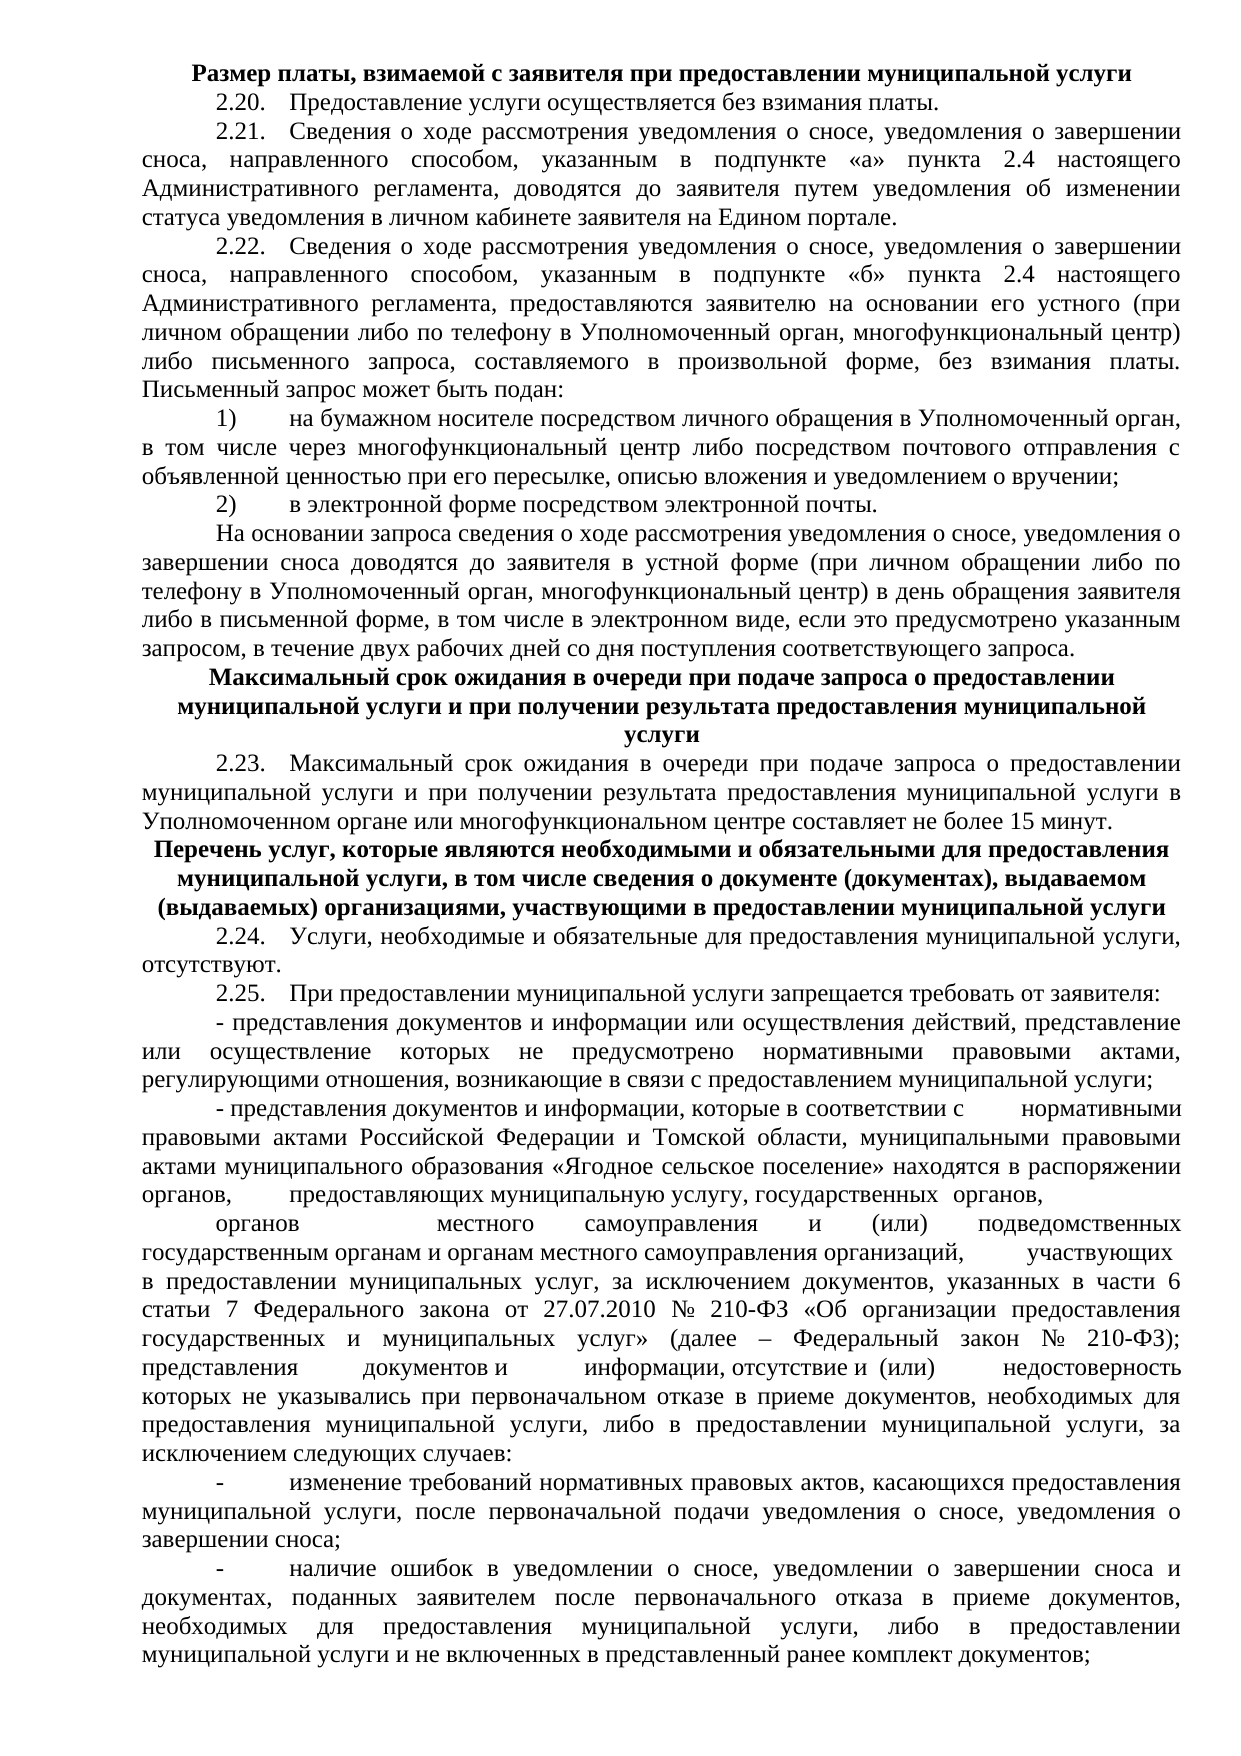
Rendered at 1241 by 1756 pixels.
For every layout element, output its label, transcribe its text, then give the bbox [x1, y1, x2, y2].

text 2.21. Сведения о ходе рассмотрения уведомления о сносе, уведомления о завершении сноса, направленного способом, указанным в подпункте «а» пункта 2.4 настоящего Административного регламента, доводятся до заявителя путем уведомления об изменении статуса уведомления в личном кабинете заявителя на Едином портале. [142, 116, 1182, 231]
text 2.22. Сведения о ходе рассмотрения уведомления о сносе, уведомления о завершении сноса, направленного способом, указанным в подпункте «б» пункта 2.4 настоящего Административного регламента, предоставляются заявителю на основании его устного (при личном обращении либо по телефону в Уполномоченный орган, многофункциональный центр) либо письменного запроса, составляемого в произвольной форме, без взимания платы. Письменный запрос может быть подан: [142, 231, 1182, 403]
text - представления документов и информации, которые в соответствии с нормативными правовыми актами Российской Федерации и Томской области, муниципальными правовыми актами муниципального образования «Ягодное сельское поселение» находятся в распоряжении органов, предоставляющих муниципальную услугу, государственных органов, органов местного самоуправления и (или) подведомственных государственным органам и органам местного самоуправления организаций, участвующих в предоставлении муниципальных услуг, за исключением документов, указанных в части 6 статьи 7 Федерального закона от 27.07.2010 № 210-ФЗ «Об организации предоставления государственных и муниципальных услуг» (далее – Федеральный закон № 210-ФЗ); представления документов и информации, отсутствие и (или) недостоверность которых не указывались при первоначальном отказе в приеме документов, необходимых для предоставления муниципальной услуги, либо в предоставлении муниципальной услуги, за исключением следующих случаев: [142, 1093, 1182, 1467]
text Перечень услуг, которые являются необходимыми и обязательными для предоставления муниципальной услуги, в том числе сведения о документе (документах), выдаваемом (выдаваемых) организациями, участвующими в предоставлении муниципальной услуги [142, 834, 1182, 921]
text - изменение требований нормативных правовых актов, касающихся предоставления муниципальной услуги, после первоначальной подачи уведомления о сносе, уведомления о завершении сноса; [142, 1467, 1182, 1553]
text - представления документов и информации или осуществления действий, представление или осуществление которых не предусмотрено нормативными правовыми актами, регулирующими отношения, возникающие в связи с предоставлением муниципальной услуги; [142, 1007, 1182, 1093]
text 2.23. Максимальный срок ожидания в очереди при подаче запроса о предоставлении муниципальной услуги и при получении результата предоставления муниципальной услуги в Уполномоченном органе или многофункциональном центре составляет не более 15 минут. [142, 748, 1182, 834]
text - наличие ошибок в уведомлении о сносе, уведомлении о завершении сноса и документах, поданных заявителем после первоначального отказа в приеме документов, необходимых для предоставления муниципальной услуги, либо в предоставлении муниципальной услуги и не включенных в представленный ранее комплект документов; [142, 1553, 1182, 1668]
text Максимальный срок ожидания в очереди при подаче запроса о предоставлении муниципальной услуги и при получении результата предоставления муниципальной услуги [142, 662, 1182, 748]
text 2) в электронной форме посредством электронной почты. [142, 489, 1182, 518]
text 2.20. Предоставление услуги осуществляется без взимания платы. [142, 87, 1182, 116]
text 1) на бумажном носителе посредством личного обращения в Уполномоченный орган, в том числе через многофункциональный центр либо посредством почтового отправления с объявленной ценностью при его пересылке, описью вложения и уведомлением о вручении; [142, 403, 1182, 489]
text На основании запроса сведения о ходе рассмотрения уведомления о сносе, уведомления о завершении сноса доводятся до заявителя в устной форме (при личном обращении либо по телефону в Уполномоченный орган, многофункциональный центр) в день обращения заявителя либо в письменной форме, в том числе в электронном виде, если это предусмотрено указанным запросом, в течение двух рабочих дней со дня поступления соответствующего запроса. [142, 518, 1182, 662]
text 2.25. При предоставлении муниципальной услуги запрещается требовать от заявителя: [142, 978, 1182, 1007]
text 2.24. Услуги, необходимые и обязательные для предоставления муниципальной услуги, отсутствуют. [142, 921, 1182, 978]
text Размер платы, взимаемой с заявителя при предоставлении муниципальной услуги [142, 58, 1182, 87]
